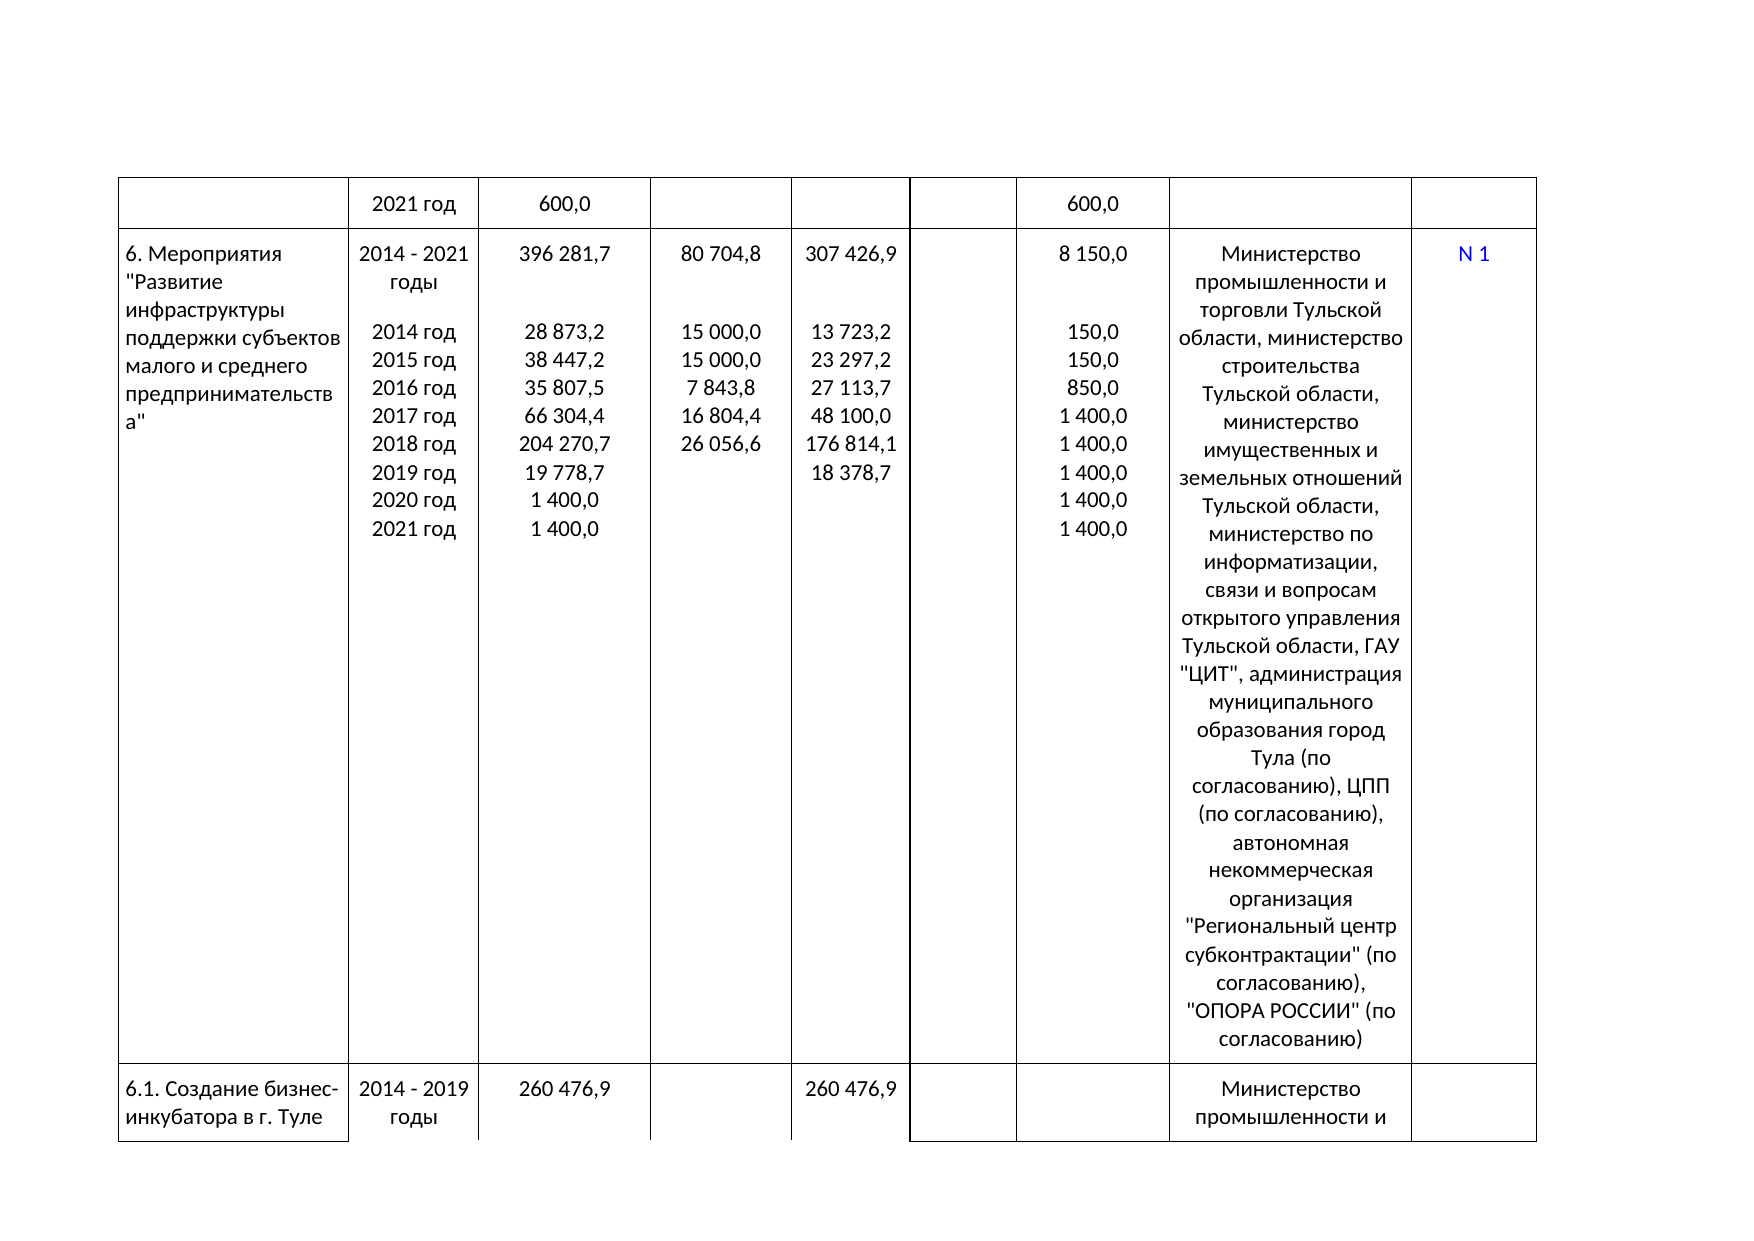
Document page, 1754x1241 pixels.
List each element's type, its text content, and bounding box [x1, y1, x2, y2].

table_cell 28 873,2 38 447,2 35 807,5 66 304,4 204 270,7 19 778,7 1 400,0 1 400,0 [479, 306, 650, 1062]
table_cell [119, 1064, 348, 1141]
table_cell [1017, 1064, 1169, 1141]
table_cell 13 723,2 23 297,2 27 113,7 48 100,0 176 814,1 18 378,7 [792, 306, 909, 1062]
table_cell [911, 229, 1016, 306]
table_cell [911, 1064, 1016, 1141]
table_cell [349, 178, 478, 227]
table_cell [911, 178, 1016, 227]
table_cell 2014 - 2021 годы [349, 229, 478, 306]
table_cell 8 150,0 [1017, 229, 1169, 306]
table_cell 396 281,7 [479, 229, 650, 306]
table_cell N 1 [1412, 229, 1536, 1062]
table_cell 2014 - 2019 годы [349, 1064, 479, 1141]
table_cell 15 000,0 15 000,0 7 843,8 16 804,4 26 056,6 [651, 306, 791, 1062]
table_cell [1412, 1064, 1536, 1141]
table_cell 260 476,9 [792, 1064, 909, 1141]
table_cell 2014 год 2015 год 2016 год 2017 год 2018 год 2019 год 2020 год 2021 год [349, 306, 478, 1062]
table_cell 260 476,9 [479, 1064, 650, 1141]
table_cell [911, 306, 1016, 1062]
table_cell 6. Мероприятия "Развитие инфраструктуры поддержки субъектов малого и среднего предпринимательства" [119, 229, 348, 1062]
table_cell [792, 178, 909, 227]
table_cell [1017, 178, 1169, 227]
table_cell [651, 178, 791, 227]
table_cell 307 426,9 [792, 229, 909, 306]
table_cell 150,0 150,0 850,0 1 400,0 1 400,0 1 400,0 1 400,0 1 400,0 [1017, 306, 1169, 1062]
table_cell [479, 178, 650, 227]
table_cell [1170, 1064, 1411, 1141]
table_cell [650, 1064, 792, 1141]
table_cell Министерство промышленности и торговли Тульской области, министерство строительства Тульской области, министерство имущественных и земельных отношений Тульской области, министерство по информатизации, связи и вопросам открытого управления Тульской области, ГАУ "ЦИТ", администрация муниципального образования город Тула (по согласованию), ЦПП (по согласованию), автономная некоммерческая организация "Региональный центр субконтрактации" (по согласованию), "ОПОРА РОССИИ" (по согласованию) [1170, 229, 1411, 1062]
table_cell 80 704,8 [651, 229, 791, 306]
